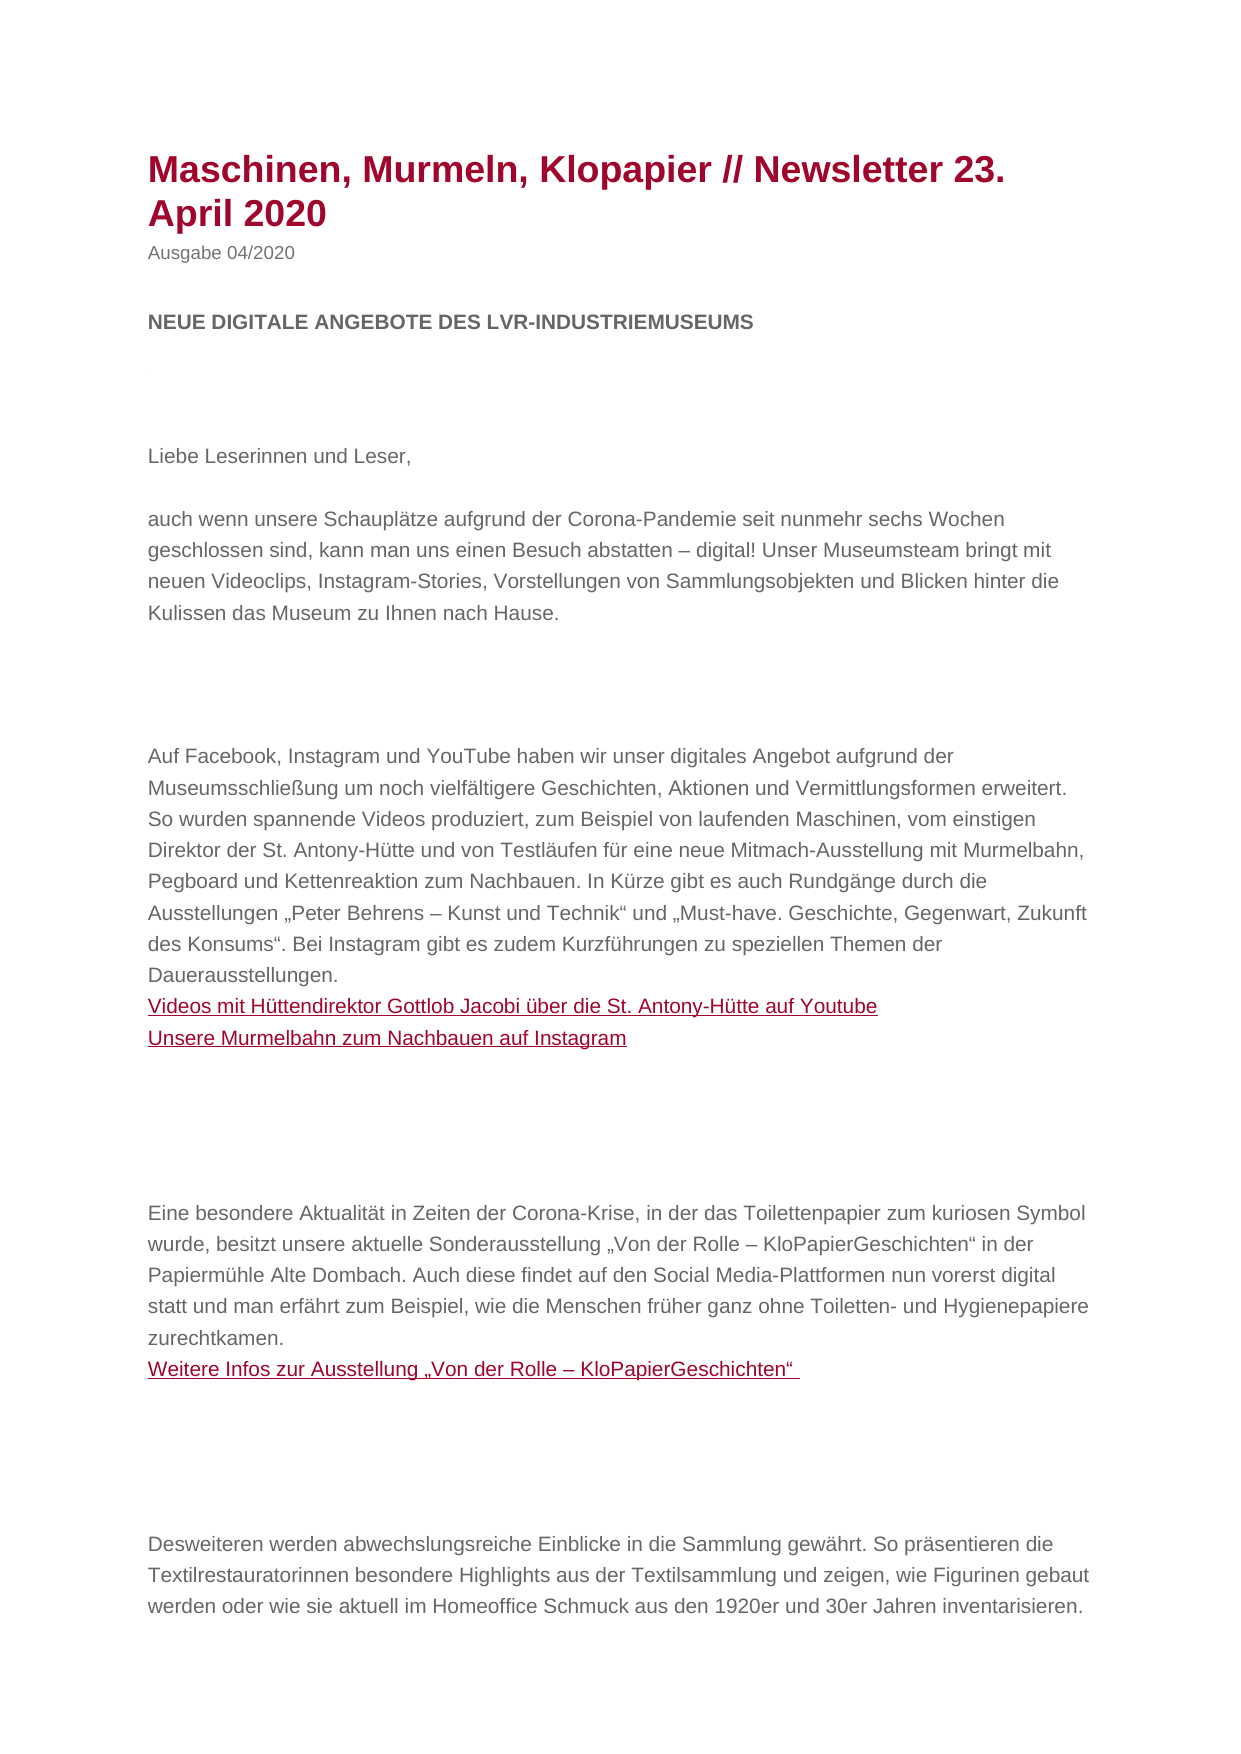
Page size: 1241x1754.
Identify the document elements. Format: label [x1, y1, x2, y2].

table_cell [148, 287, 1093, 1626]
table_header [148, 148, 1093, 287]
